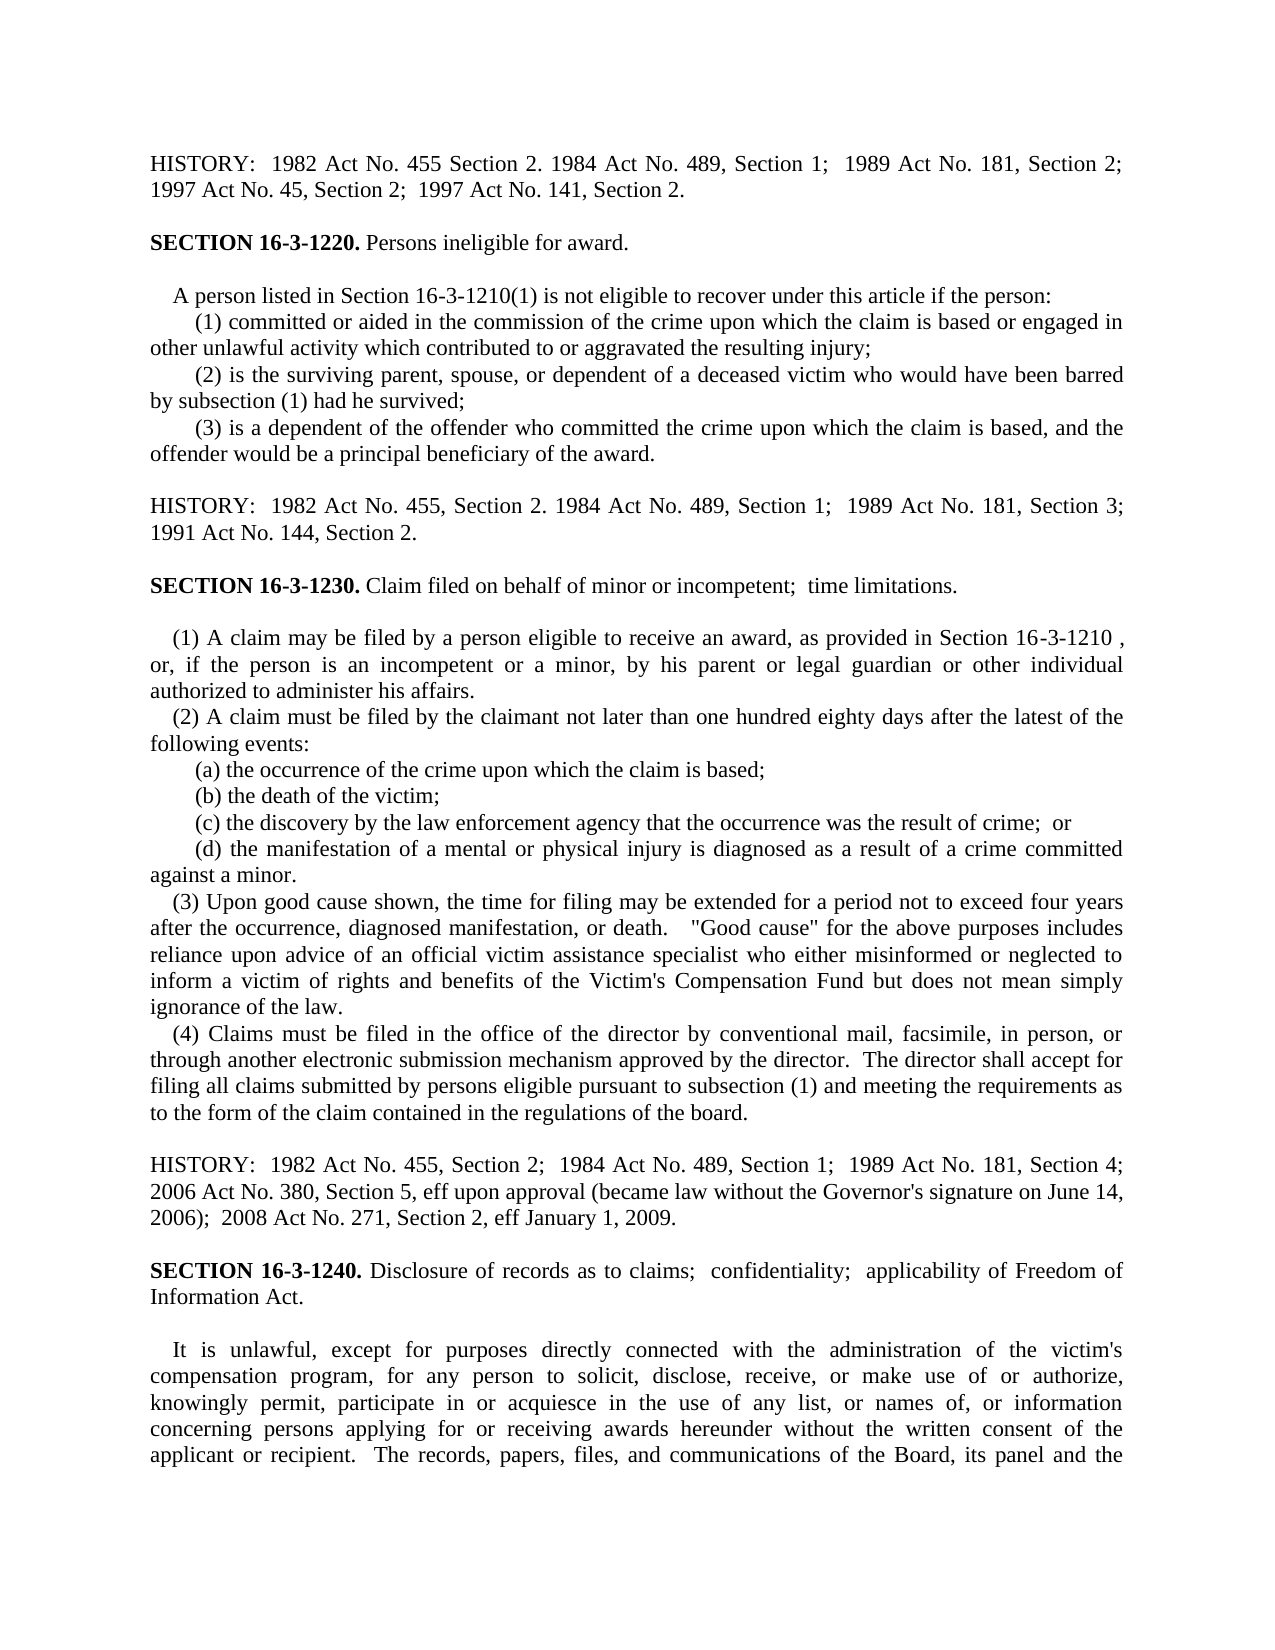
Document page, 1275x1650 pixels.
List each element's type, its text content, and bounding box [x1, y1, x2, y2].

text (1) committed or aided in the commission of the crime upon which the claim is based or engaged in other unlawful activity which contributed to or aggravated the resulting injury; [150, 308, 1125, 361]
text (a) the occurrence of the crime upon which the claim is based; [150, 756, 1125, 782]
text A person listed in Section 16-3-1210(1) is not eligible to recover under this article if the person: [150, 282, 1125, 308]
text (4) Claims must be filed in the office of the director by conventional mail, facsimile, in person, or through another electronic submission mechanism approved by the director. The director shall accept for filing all claims submitted by persons eligible pursuant to subsection (1) and meeting the requirements as to the form of the claim contained in the regulations of the board. [150, 1020, 1125, 1125]
text SECTION 16-3-1230. Claim filed on behalf of minor or incompetent; time limitations. [150, 572, 1125, 598]
text (3) Upon good cause shown, the time for filing may be extended for a period not to exceed four years after the occurrence, diagnosed manifestation, or death. "Good cause" for the above purposes includes reliance upon advice of an official victim assistance specialist who either misinformed or neglected to inform a victim of rights and benefits of the Victim's Compensation Fund but does not mean simply ignorance of the law. [150, 888, 1125, 1020]
text HISTORY: 1982 Act No. 455, Section 2. 1984 Act No. 489, Section 1; 1989 Act No. 181, Section 3; 1991 Act No. 144, Section 2. [150, 493, 1125, 545]
text SECTION 16-3-1220. Persons ineligible for award. [150, 229, 1125, 255]
text HISTORY: 1982 Act No. 455, Section 2; 1984 Act No. 489, Section 1; 1989 Act No. 181, Section 4; 2006 Act No. 380, Section 5, eff upon approval (became law without the Governor's signature on June 14, 2006); 2008 Act No. 271, Section 2, eff January 1, 2009. [150, 1151, 1125, 1231]
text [150, 1336, 1125, 1468]
text (b) the death of the victim; [150, 782, 1125, 809]
text SECTION 16-3-1240. Disclosure of records as to claims; confidentiality; applicability of Freedom of Information Act. [150, 1257, 1125, 1309]
text (d) the manifestation of a mental or physical injury is diagnosed as a result of a crime committed against a minor. [150, 835, 1125, 888]
text HISTORY: 1982 Act No. 455 Section 2. 1984 Act No. 489, Section 1; 1989 Act No. 181, Section 2; 1997 Act No. 45, Section 2; 1997 Act No. 141, Section 2. [150, 150, 1125, 203]
text (3) is a dependent of the offender who committed the crime upon which the claim is based, and the offender would be a principal beneficiary of the award. [150, 413, 1125, 466]
text (1) A claim may be filed by a person eligible to receive an award, as provided in Section 16-3-1210 , or, if the person is an incompetent or a minor, by his parent or legal guardian or other individual authorized to administer his affairs. [150, 624, 1125, 703]
text (2) A claim must be filed by the claimant not later than one hundred eighty days after the latest of the following events: [150, 703, 1125, 756]
text (c) the discovery by the law enforcement agency that the occurrence was the result of crime; or [150, 809, 1125, 835]
text (2) is the surviving parent, spouse, or dependent of a deceased victim who would have been barred by subsection (1) had he survived; [150, 361, 1125, 413]
